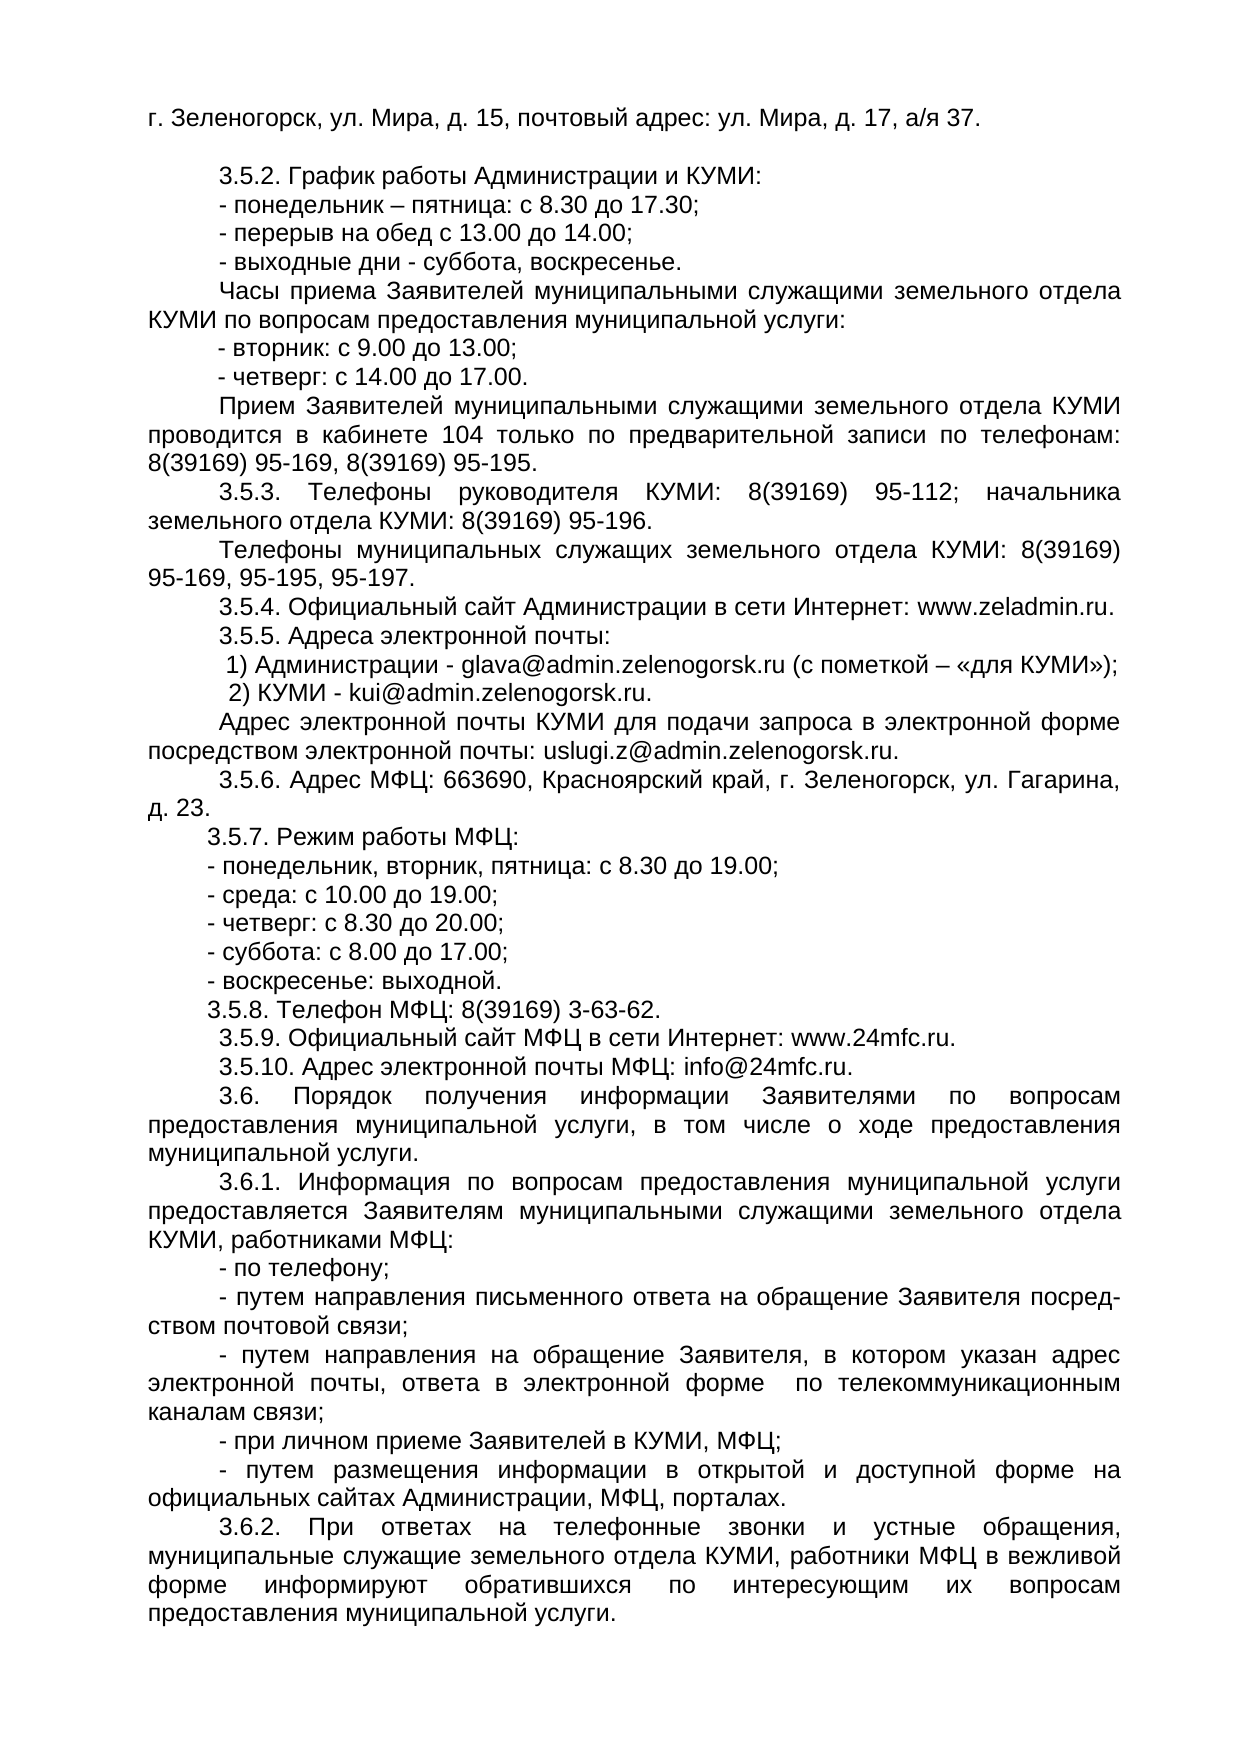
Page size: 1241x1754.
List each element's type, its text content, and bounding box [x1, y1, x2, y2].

text - четверг: с 14.00 до 17.00. [146, 362, 1122, 391]
text - при личном приеме Заявителей в КУМИ, МФЦ; [148, 1426, 1122, 1455]
text - суббота: с 8.00 до 17.00; [207, 937, 1122, 966]
text 3.5.8. Телефон МФЦ: 8(39169) 3-63-62. [207, 995, 1122, 1023]
text - путем направления письменного ответа на обращение Заявителя посред-ством почтовой связи; [148, 1282, 1122, 1340]
text - выходные дни - суббота, воскресенье. [148, 247, 1122, 276]
text - по телефону; [148, 1253, 1122, 1282]
text 3.5.10. Адрес электронной почты МФЦ: info@24mfc.ru. [148, 1052, 1122, 1081]
text - воскресенье: выходной. [207, 966, 1122, 995]
text 3.6.2. При ответах на телефонные звонки и устные обращения, муниципальные служащие земельного отдела КУМИ, работники МФЦ в вежливой форме информируют обратившихся по интересующим их вопросам предоставления муниципальной услуги. [148, 1512, 1122, 1627]
text - понедельник – пятница: с 8.30 до 17.30; [148, 190, 1122, 218]
text 3.5.5. Адреса электронной почты: [148, 621, 1122, 650]
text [148, 103, 1122, 132]
text 2) КУМИ - kui@admin.zelenogorsk.ru. [221, 678, 1122, 707]
text - понедельник, вторник, пятница: с 8.30 до 19.00; [207, 851, 1122, 880]
text - путем направления на обращение Заявителя, в котором указан адрес электронной почты, ответа в электронной форме по телекоммуникационным каналам связи; [148, 1340, 1122, 1426]
text - вторник: с 9.00 до 13.00; [146, 333, 1122, 362]
text - путем размещения информации в открытой и доступной форме на официальных сайтах Администрации, МФЦ, порталах. [148, 1455, 1122, 1512]
text 3.5.9. Официальный сайт МФЦ в сети Интернет: www.24mfc.ru. [148, 1023, 1122, 1052]
text 1) Администрации - glava@admin.zelenogorsk.ru (с пометкой – «для КУМИ»); [218, 650, 1122, 678]
text - среда: с 10.00 до 19.00; [207, 880, 1122, 908]
text 3.6.1. Информация по вопросам предоставления муниципальной услуги предоставляется Заявителям муниципальными служащими земельного отдела КУМИ, работниками МФЦ: [148, 1167, 1122, 1253]
text - четверг: с 8.30 до 20.00; [207, 908, 1122, 937]
text 3.5.2. График работы Администрации и КУМИ: [148, 161, 1122, 190]
text 3.5.3. Телефоны руководителя КУМИ: 8(39169) 95-112; начальника земельного отдела КУМИ: 8(39169) 95-196. [148, 477, 1122, 535]
text 3.6. Порядок получения информации Заявителями по вопросам предоставления муниципальной услуги, в том числе о ходе предоставления муниципальной услуги. [148, 1081, 1122, 1167]
text - перерыв на обед с 13.00 до 14.00; [148, 218, 1122, 247]
text 3.5.7. Режим работы МФЦ: [207, 822, 1122, 851]
text Часы приема Заявителей муниципальными служащими земельного отдела КУМИ по вопросам предоставления муниципальной услуги: [148, 276, 1122, 333]
text 3.5.6. Адрес МФЦ: 663690, Красноярский край, г. Зеленогорск, ул. Гагарина, д. 23. [148, 765, 1122, 822]
text Прием Заявителей муниципальными служащими земельного отдела КУМИ проводится в кабинете 104 только по предварительной записи по телефонам: 8(39169) 95-169, 8(39169) 95-195. [148, 391, 1122, 477]
text Адрес электронной почты КУМИ для подачи запроса в электронной форме посредством электронной почты: uslugi.z@admin.zelenogorsk.ru. [148, 707, 1122, 765]
text Телефоны муниципальных служащих земельного отдела КУМИ: 8(39169) 95-169, 95-195, 95-197. [148, 535, 1122, 592]
text 3.5.4. Официальный сайт Администрации в сети Интернет: www.zeladmin.ru. [148, 592, 1122, 621]
